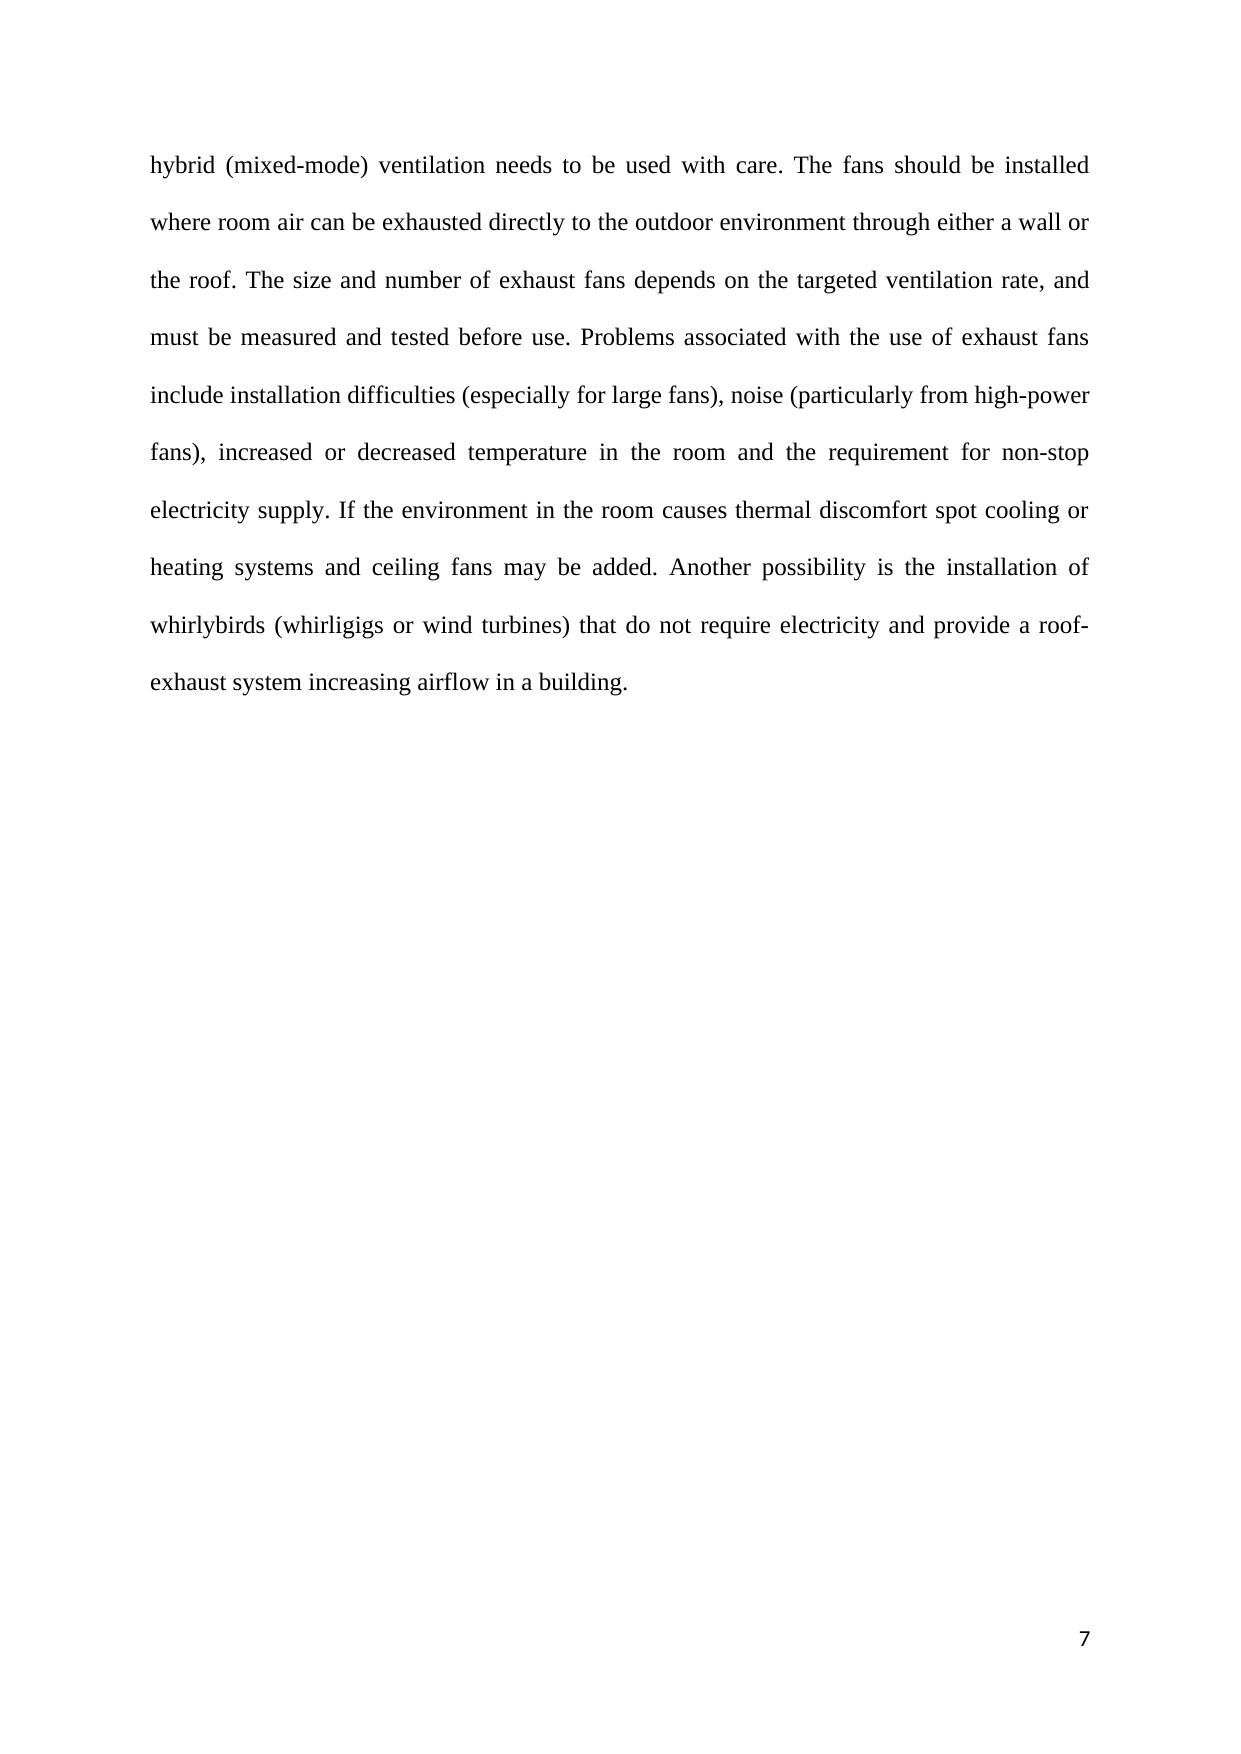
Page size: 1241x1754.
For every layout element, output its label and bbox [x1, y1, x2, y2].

text [150, 150, 1090, 696]
